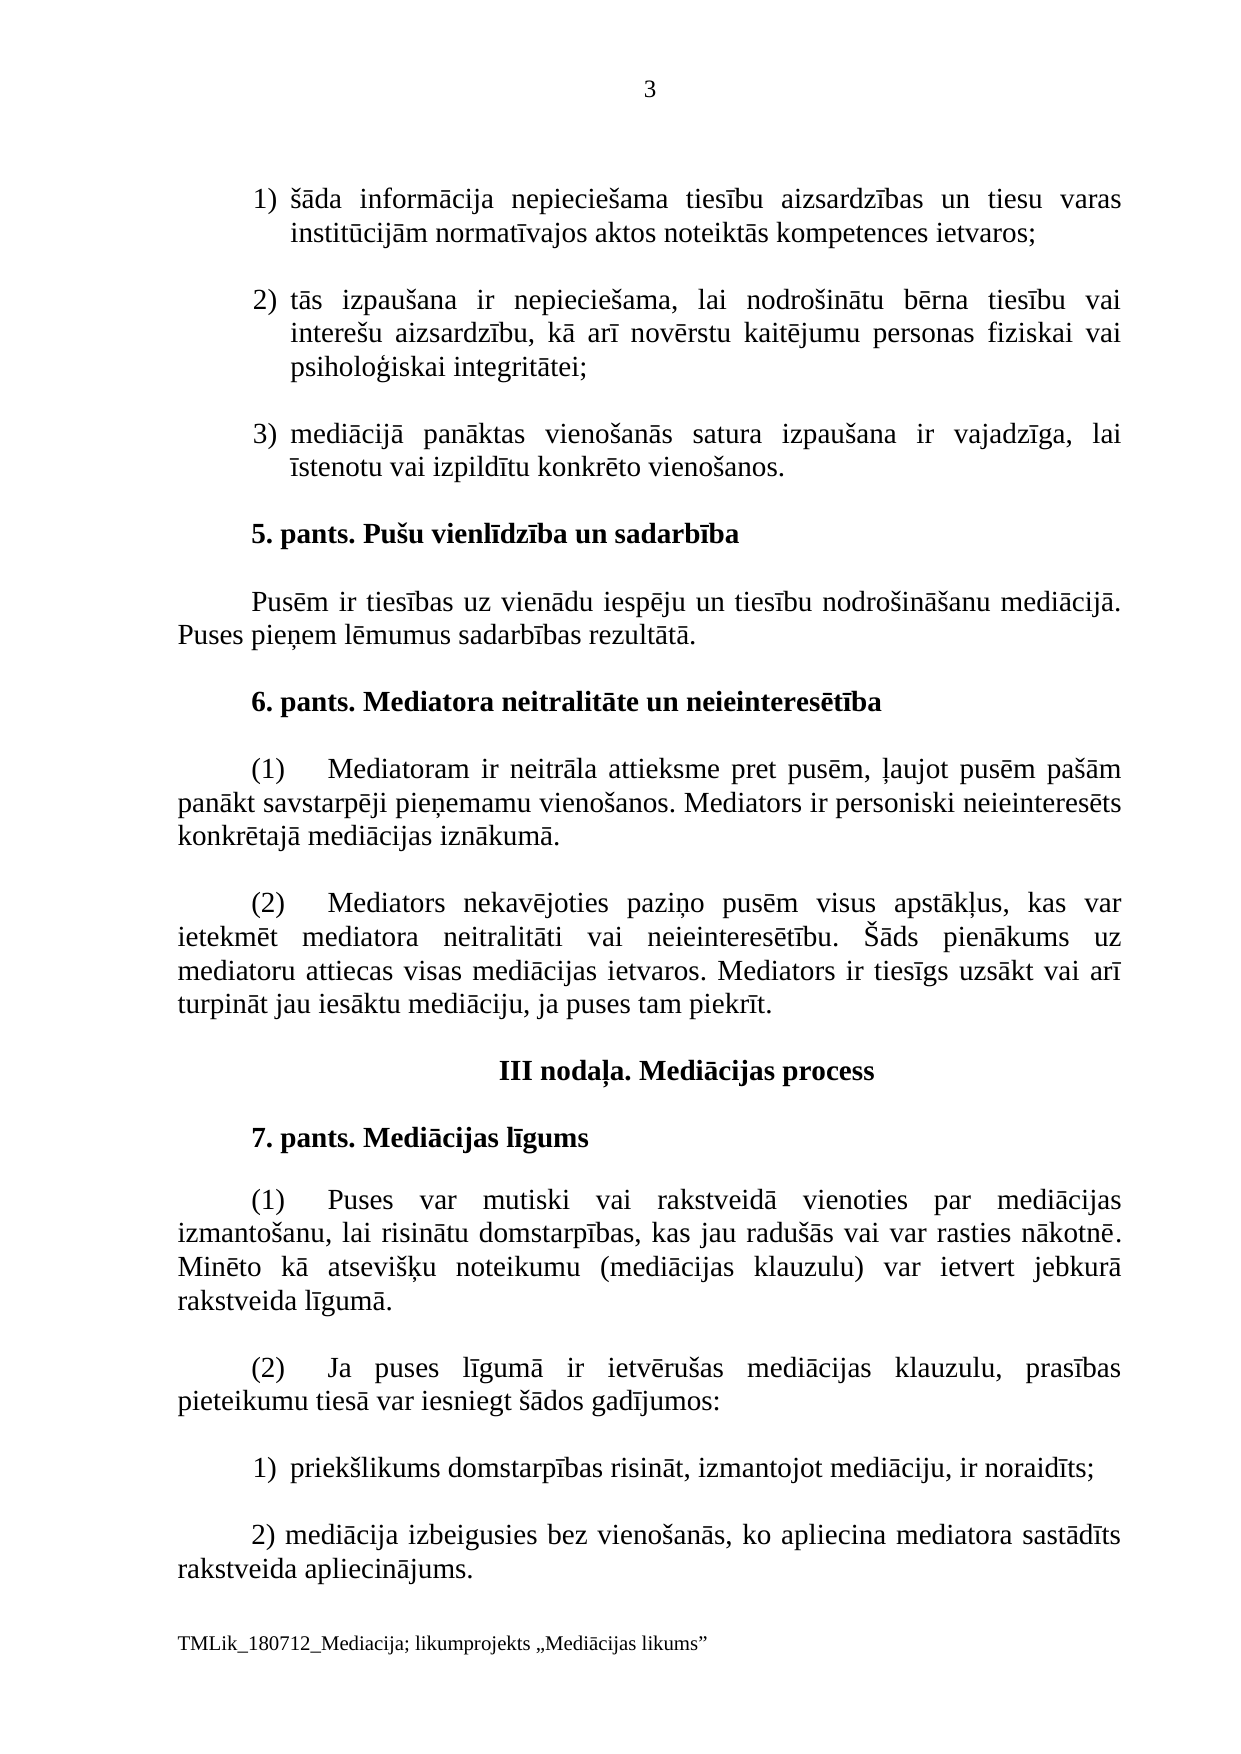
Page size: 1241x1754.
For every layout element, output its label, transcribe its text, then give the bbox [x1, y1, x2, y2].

text Pusēm ir tiesības uz vienādu iespēju un tiesību nodrošināšanu mediācijā. Puses pieņem lēmumus sadarbības rezultātā. [177, 584, 1122, 651]
list priekšlikums domstarpības risināt, izmantojot mediāciju, ir noraidīts; [252, 1450, 1122, 1484]
list mediācijā panāktas vienošanās satura izpaušana ir vajadzīga, lai īstenotu vai izpildītu konkrēto vienošanos. [253, 416, 1122, 483]
list šāda informācija nepieciešama tiesību aizsardzības un tiesu varas institūcijām normatīvajos aktos noteiktās kompetences ietvaros; [253, 181, 1122, 248]
text 6. pants. Mediatora neitralitāte un neieinteresētība [177, 684, 1122, 718]
list Mediatoram ir neitrāla attieksme pret pusēm, ļaujot pusēm pašām panākt savstarpēji pieņemamu vienošanos. Mediators ir personiski neieinteresēts konkrētajā mediācijas iznākumā. [177, 751, 1122, 852]
text 2) mediācija izbeigusies bez vienošanās, ko apliecina mediatora sastādīts rakstveida apliecinājums. [177, 1517, 1122, 1584]
text 5. pants. Pušu vienlīdzība un sadarbība [177, 517, 1122, 550]
text III nodaļa. Mediācijas process [177, 1053, 1122, 1087]
list tās izpaušana ir nepieciešama, lai nodrošinātu bērna tiesību vai interešu aizsardzību, kā arī novērstu kaitējumu personas fiziskai vai psiholoģiskai integritātei; [253, 282, 1122, 382]
text (2) Mediators nekavējoties paziņo pusēm visus apstākļus, kas var ietekmēt mediatora neitralitāti vai neieinteresētību. Šāds pienākums uz mediatoru attiecas visas mediācijas ietvaros. Mediators ir tiesīgs uzsākt vai arī turpināt jau iesāktu mediāciju, ja puses tam piekrīt. [177, 886, 1122, 1020]
list Puses var mutiski vai rakstveidā vienoties par mediācijas izmantošanu, lai risinātu domstarpības, kas jau radušās vai var rasties nākotnē. Minēto kā atsevišķu noteikumu (mediācijas klauzulu) var ietvert jebkurā rakstveida līgumā. [177, 1182, 1122, 1316]
text 7. pants. Mediācijas līgums [177, 1120, 1122, 1154]
list Ja puses līgumā ir ietvērušas mediācijas klauzulu, prasības pieteikumu tiesā var iesniegt šādos gadījumos: [177, 1350, 1122, 1417]
